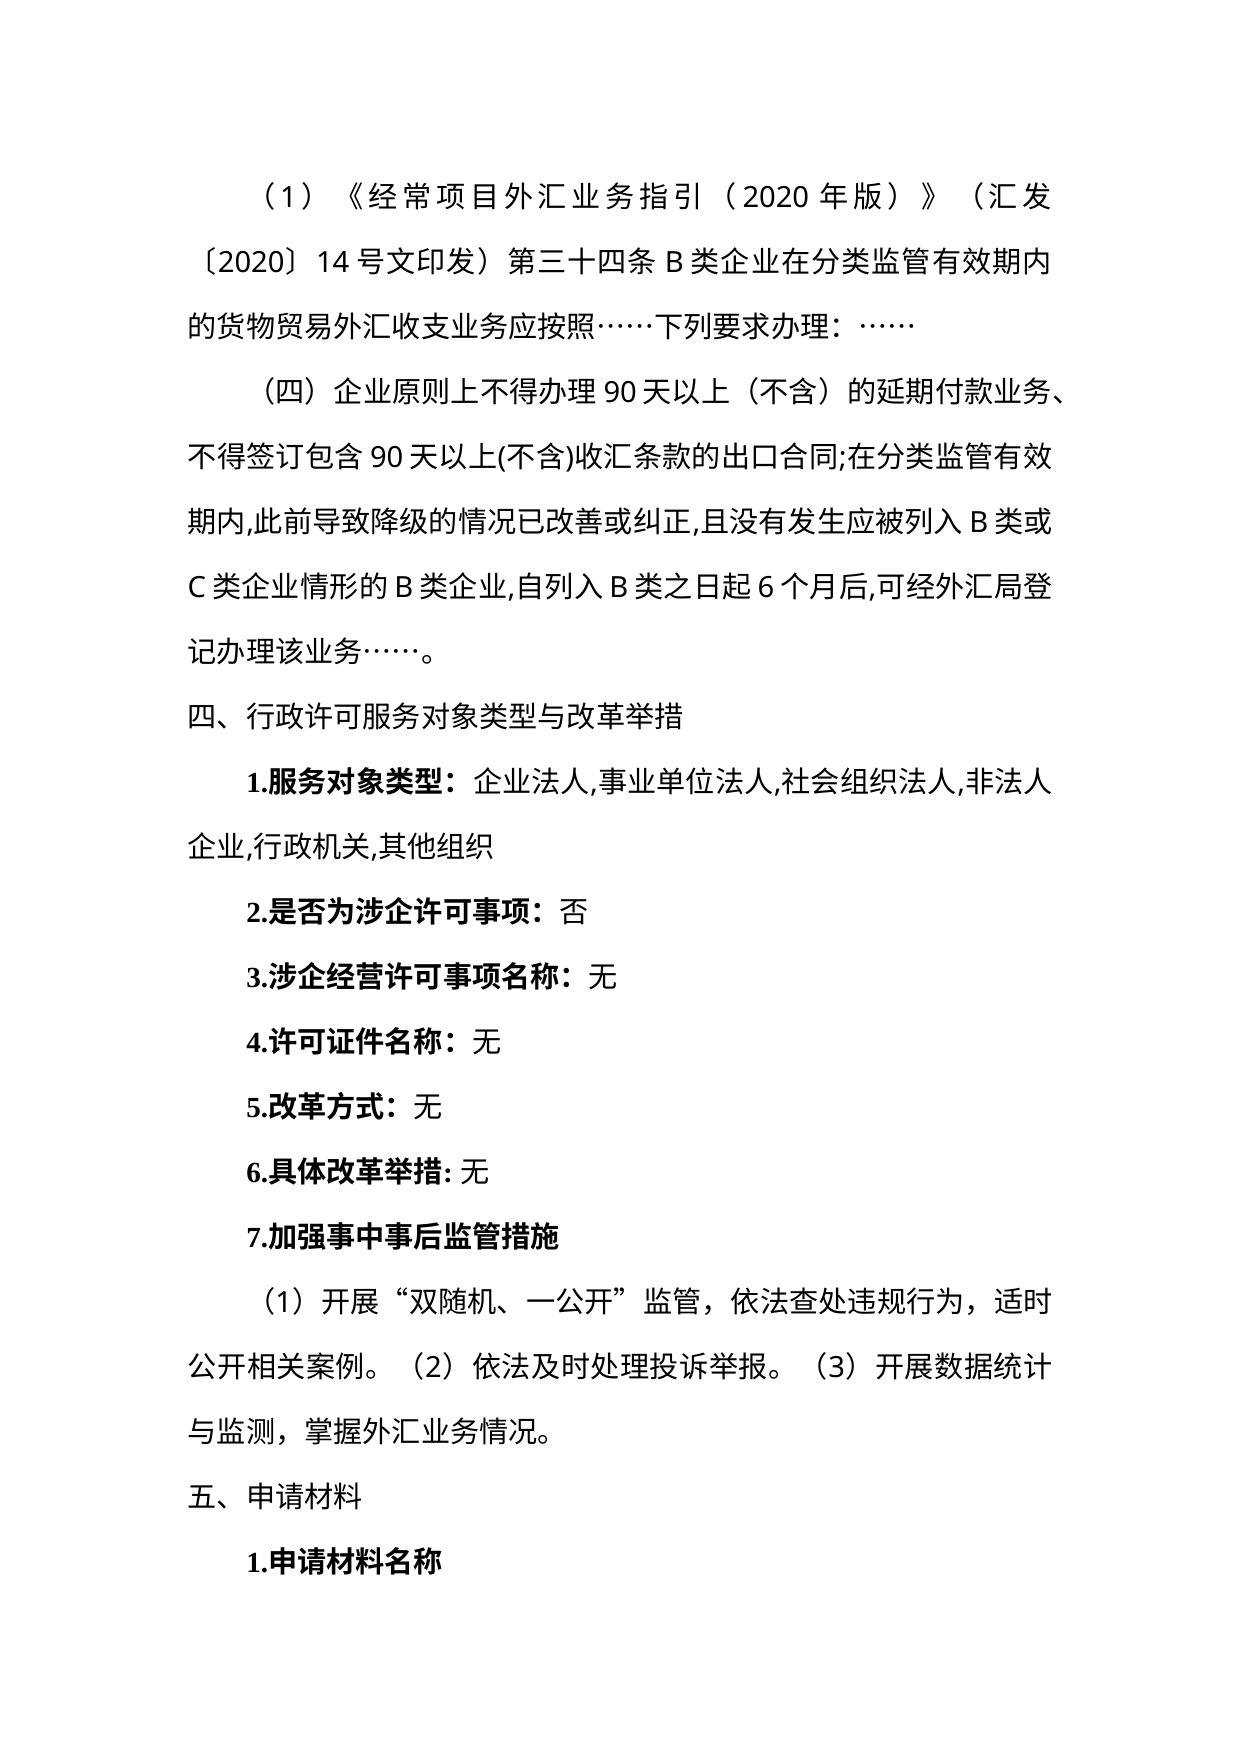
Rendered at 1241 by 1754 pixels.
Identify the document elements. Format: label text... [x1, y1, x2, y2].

text 1.申请材料名称 [187, 1527, 1053, 1592]
text 3.涉企经营许可事项名称：无 [187, 942, 1053, 1007]
text （1）《经常项目外汇业务指引（2020年版）》（汇发〔2020〕14号文印发）第三十四条B类企业在分类监管有效期内的货物贸易外汇收支业务应按照……下列要求办理：…… [187, 162, 1053, 357]
text 4.许可证件名称：无 [187, 1007, 1053, 1072]
text （四）企业原则上不得办理90天以上（不含）的延期付款业务、不得签订包含90天以上(不含)收汇条款的出口合同;在分类监管有效期内,此前导致降级的情况已改善或纠正,且没有发生应被列入B类或C类企业情形的B类企业,自列入B类之日起6个月后,可经外汇局登记办理该业务……。 [187, 357, 1053, 682]
text 1.服务对象类型：企业法人,事业单位法人,社会组织法人,非法人企业,行政机关,其他组织 [187, 747, 1053, 877]
text （1）开展“双随机、一公开”监管，依法查处违规行为，适时公开相关案例。（2）依法及时处理投诉举报。（3）开展数据统计与监测，掌握外汇业务情况。 [187, 1267, 1053, 1462]
text 2.是否为涉企许可事项：否 [187, 877, 1053, 942]
text 四、行政许可服务对象类型与改革举措 [187, 682, 1053, 747]
text 5.改革方式：无 [187, 1072, 1053, 1137]
text 6.具体改革举措: 无 [187, 1137, 1053, 1202]
text 7.加强事中事后监管措施 [187, 1202, 1053, 1267]
text 五、申请材料 [187, 1462, 1053, 1527]
